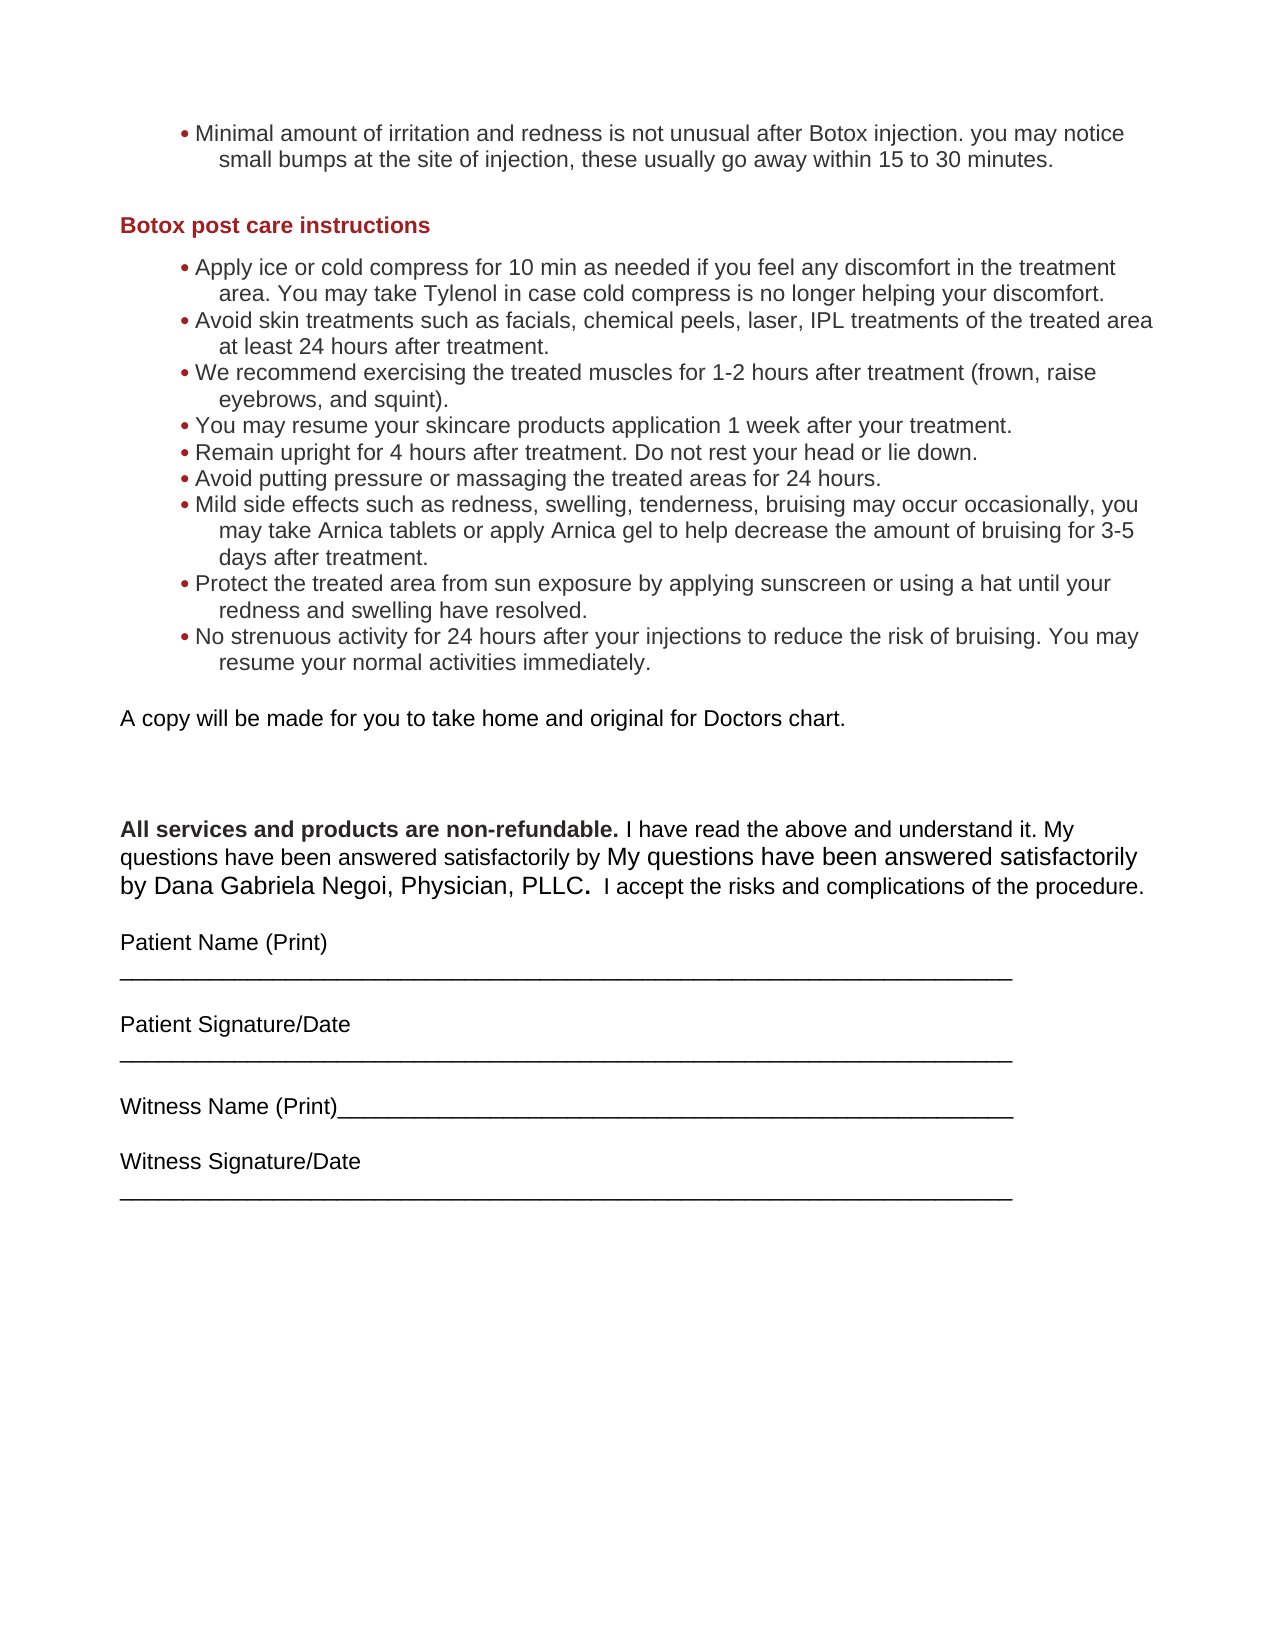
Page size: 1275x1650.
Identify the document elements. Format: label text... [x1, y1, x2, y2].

text All services and products are non-refundable. I have read the above and understand it. My questions have been answered satisfactorily by My questions have been answered satisfactorily by Dana Gabriela Negoi, Physician, PLLC. I accept the risks and complications of the procedure. [120, 816, 1155, 900]
text Patient Signature/Date ______________________________________________________________________ [120, 1011, 1155, 1063]
list Avoid putting pressure or massaging the treated areas for 24 hours. [181, 465, 1155, 491]
list Avoid skin treatments such as facials, chemical peels, laser, IPL treatments of the treated area at least 24 hours after treatment. [181, 307, 1155, 359]
list You may resume your skincare products application 1 week after your treatment. [181, 412, 1155, 438]
list Apply ice or cold compress for 10 min as needed if you feel any discomfort in the treatment area. You may take Tylenol in case cold compress is no longer helping your discomfort. [181, 254, 1155, 307]
text Witness Name (Print)_____________________________________________________ [120, 1093, 1155, 1119]
list Protect the treated area from sun exposure by applying sunscreen or using a hat until your redness and swelling have resolved. [181, 570, 1155, 623]
list Remain upright for 4 hours after treatment. Do not rest your head or lie down. [181, 438, 1155, 465]
text Witness Signature/Date ______________________________________________________________________ [120, 1148, 1155, 1201]
list Minimal amount of irritation and redness is not unusual after Botox injection. you may notice small bumps at the site of injection, these usually go away within 15 to 30 minutes. [181, 120, 1155, 173]
text Botox post care instructions [120, 173, 1155, 238]
list We recommend exercising the treated muscles for 1-2 hours after treatment (frown, raise eyebrows, and squint). [181, 359, 1155, 412]
list Mild side effects such as redness, swelling, tenderness, bruising may occur occasionally, you may take Arnica tablets or apply Arnica gel to help decrease the amount of bruising for 3-5 days after treatment. [181, 491, 1155, 570]
list No strenuous activity for 24 hours after your injections to reduce the risk of bruising. You may resume your normal activities immediately. [181, 623, 1155, 676]
text A copy will be made for you to take home and original for Doctors chart. [120, 705, 1155, 731]
text Patient Name (Print) ______________________________________________________________________ [120, 929, 1155, 982]
